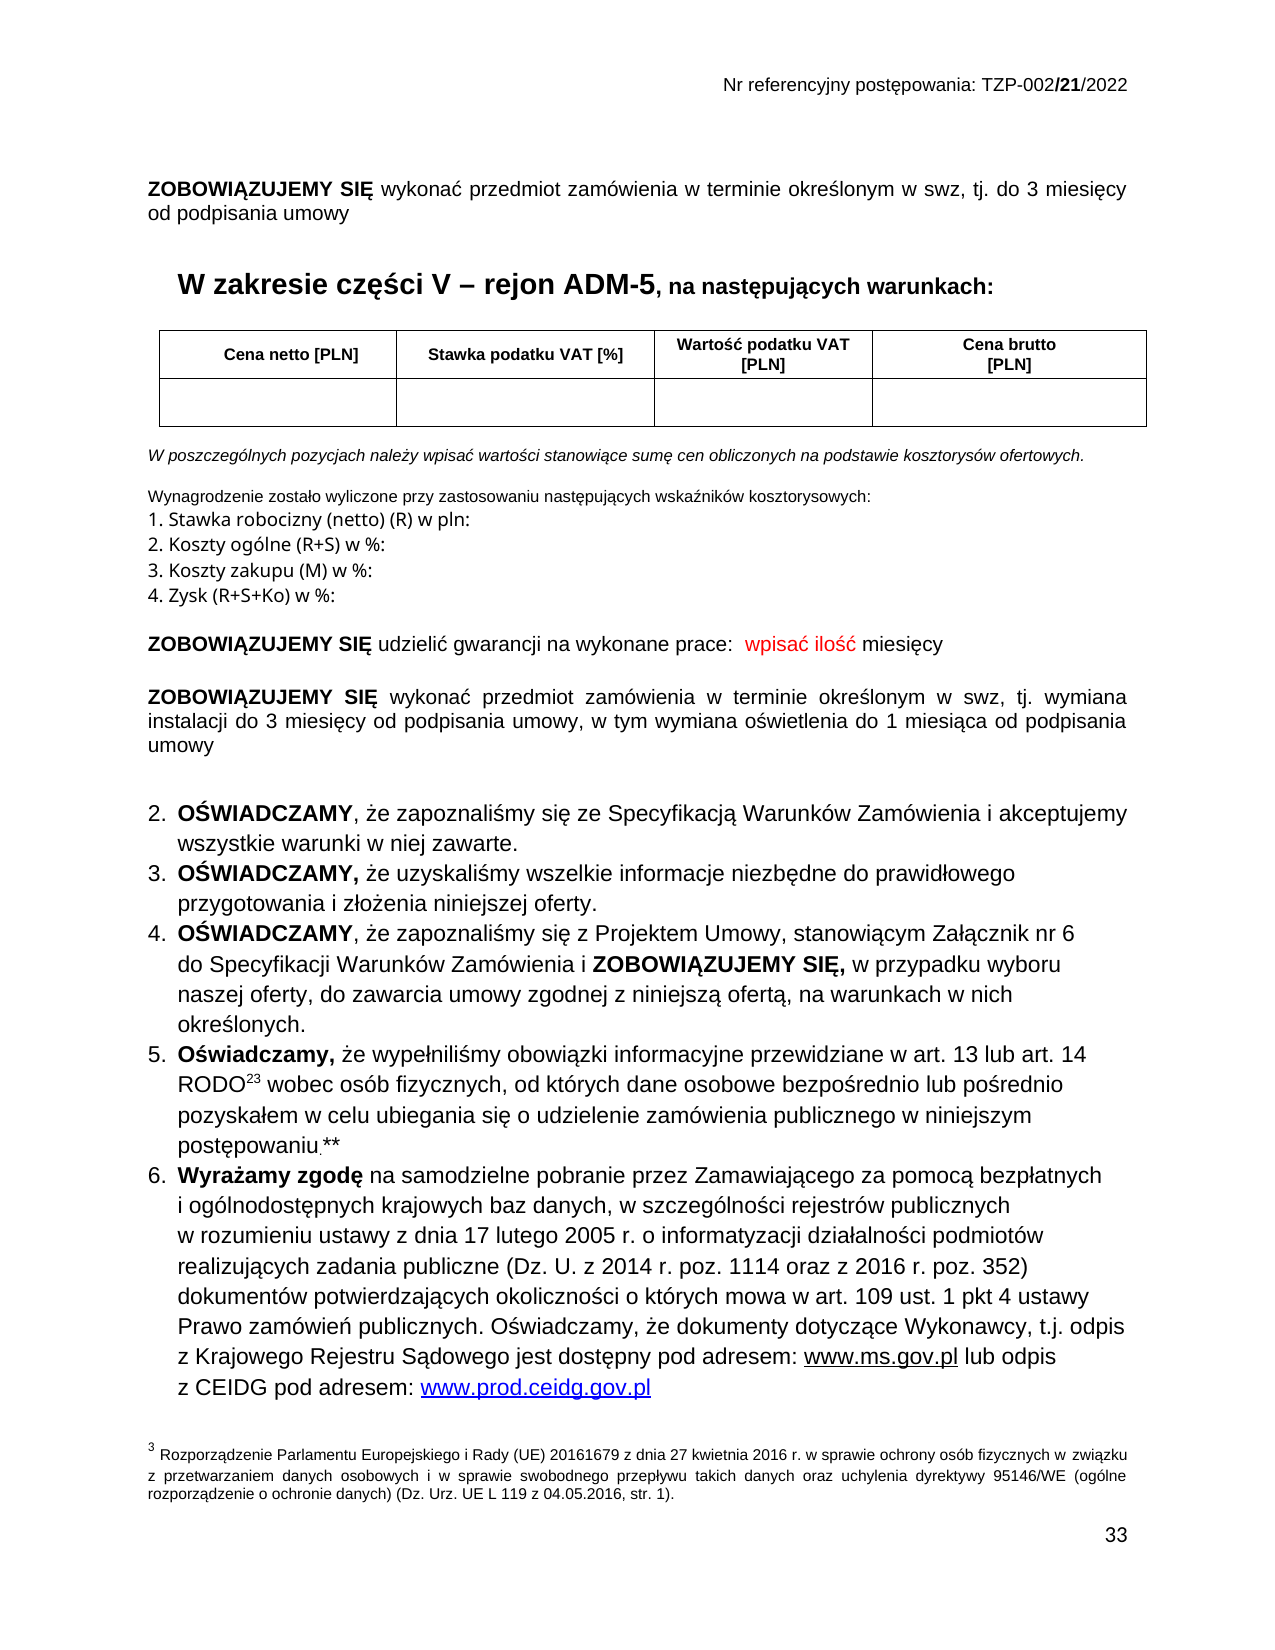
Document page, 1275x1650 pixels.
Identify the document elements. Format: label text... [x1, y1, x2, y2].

table_cell [873, 379, 1146, 426]
table_cell [655, 379, 872, 426]
text W zakresie części V – rejon ADM-5, na następujących warunkach: [177, 267, 1127, 301]
list Oświadczamy, że wypełniliśmy obowiązki informacyjne przewidziane w art. 13 lub art. 14 RODO2 wobec osób fizycznych, od których dane osobowe bezpośrednio lub pośrednio pozyskałem w celu ubiegania się o udzielenie zamówienia publicznego w niniejszym postępowaniu.** [148, 1041, 1127, 1158]
text Wynagrodzenie zostało wyliczone przy zastosowaniu następujących wskaźników kosztorysowych: [148, 487, 1127, 506]
table_cell [160, 379, 396, 426]
list OŚWIADCZAMY, że zapoznaliśmy się z Projektem Umowy, stanowiącym Załącznik nr 6 do Specyfikacji Warunków Zamówienia i ZOBOWIĄZUJEMY SIĘ, w przypadku wyboru naszej oferty, do zawarcia umowy zgodnej z niniejszą ofertą, na warunkach w nich określonych. [148, 920, 1127, 1037]
text ZOBOWIĄZUJEMY SIĘ udzielić gwarancji na wykonane prace: wpisać ilość miesięcy [148, 632, 1127, 656]
list Wyrażamy zgodę na samodzielne pobranie przez Zamawiającego za pomocą bezpłatnych i ogólnodostępnych krajowych baz danych, w szczególności rejestrów publicznych w rozumieniu ustawy z dnia 17 lutego 2005 r. o informatyzacji działalności podmiotów realizujących zadania publiczne (Dz. U. z 2014 r. poz. 1114 oraz z 2016 r. poz. 352) dokumentów potwierdzających okoliczności o których mowa w art. 109 ust. 1 pkt 4 ustawy Prawo zamówień publicznych. Oświadczamy, że dokumenty dotyczące Wykonawcy, t.j. odpis z Krajowego Rejestru Sądowego jest dostępny pod adresem: www.ms.gov.pl lub odpis z CEIDG pod adresem: www.prod.ceidg.gov.pl [148, 1162, 1127, 1400]
list OŚWIADCZAMY, że uzyskaliśmy wszelkie informacje niezbędne do prawidłowego przygotowania i złożenia niniejszej oferty. [148, 860, 1120, 917]
text 2. Koszty ogólne (R+S) w %: [148, 531, 1127, 557]
text 3. Koszty zakupu (M) w %: [148, 557, 1127, 582]
text W poszczególnych pozycjach należy wpisać wartości stanowiące sumę cen obliczonych na podstawie kosztorysów ofertowych. [148, 446, 1127, 465]
table_header Cena netto [PLN] [160, 331, 396, 378]
text 4. Zysk (R+S+Ko) w %: [148, 582, 1127, 608]
text ZOBOWIĄZUJEMY SIĘ wykonać przedmiot zamówienia w terminie określonym w swz, tj. do 3 miesięcy od podpisania umowy [148, 176, 1127, 224]
text ZOBOWIĄZUJEMY SIĘ wykonać przedmiot zamówienia w terminie określonym w swz, tj. wymiana instalacji do 3 miesięcy od podpisania umowy, w tym wymiana oświetlenia do 1 miesiąca od podpisania umowy [148, 684, 1127, 756]
text 1. Stawka robocizny (netto) (R) w pln: [148, 506, 1127, 531]
table_header Cena brutto [PLN] [873, 331, 1146, 378]
list OŚWIADCZAMY, że zapoznaliśmy się ze Specyfikacją Warunków Zamówienia i akceptujemy wszystkie warunki w niej zawarte. [148, 799, 1127, 856]
table_header Stawka podatku VAT [%] [397, 331, 654, 378]
table_cell [397, 379, 654, 426]
table_header Wartość podatku VAT [PLN] [655, 331, 872, 378]
